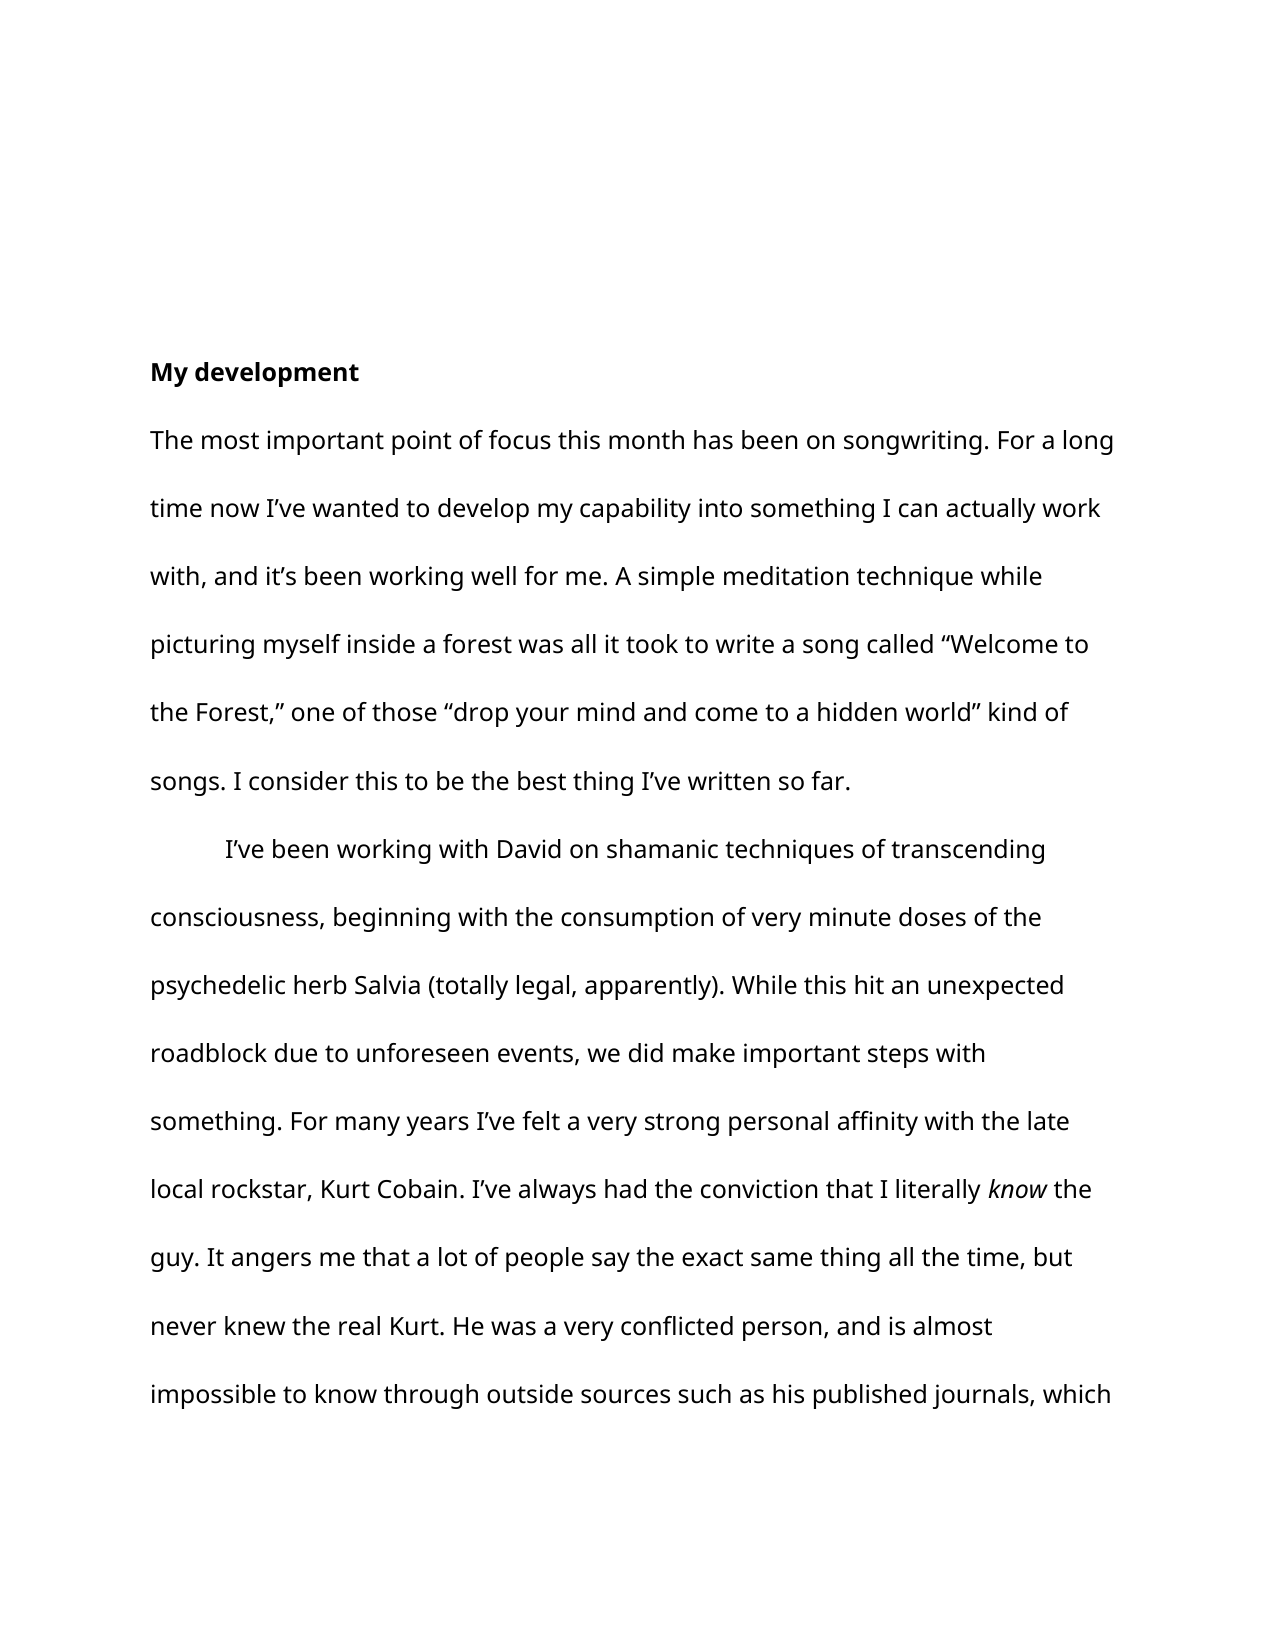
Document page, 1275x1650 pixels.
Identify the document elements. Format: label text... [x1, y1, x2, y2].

text The most important point of focus this month has been on songwriting. For a long time now I’ve wanted to develop my capability into something I can actually work with, and it’s been working well for me. A simple meditation technique while picturing myself inside a forest was all it took to write a song called “Welcome to the Forest,” one of those “drop your mind and come to a hidden world” kind of songs. I consider this to be the best thing I’ve written so far. [150, 422, 1125, 797]
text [150, 831, 1125, 1410]
text My development [150, 354, 1125, 388]
